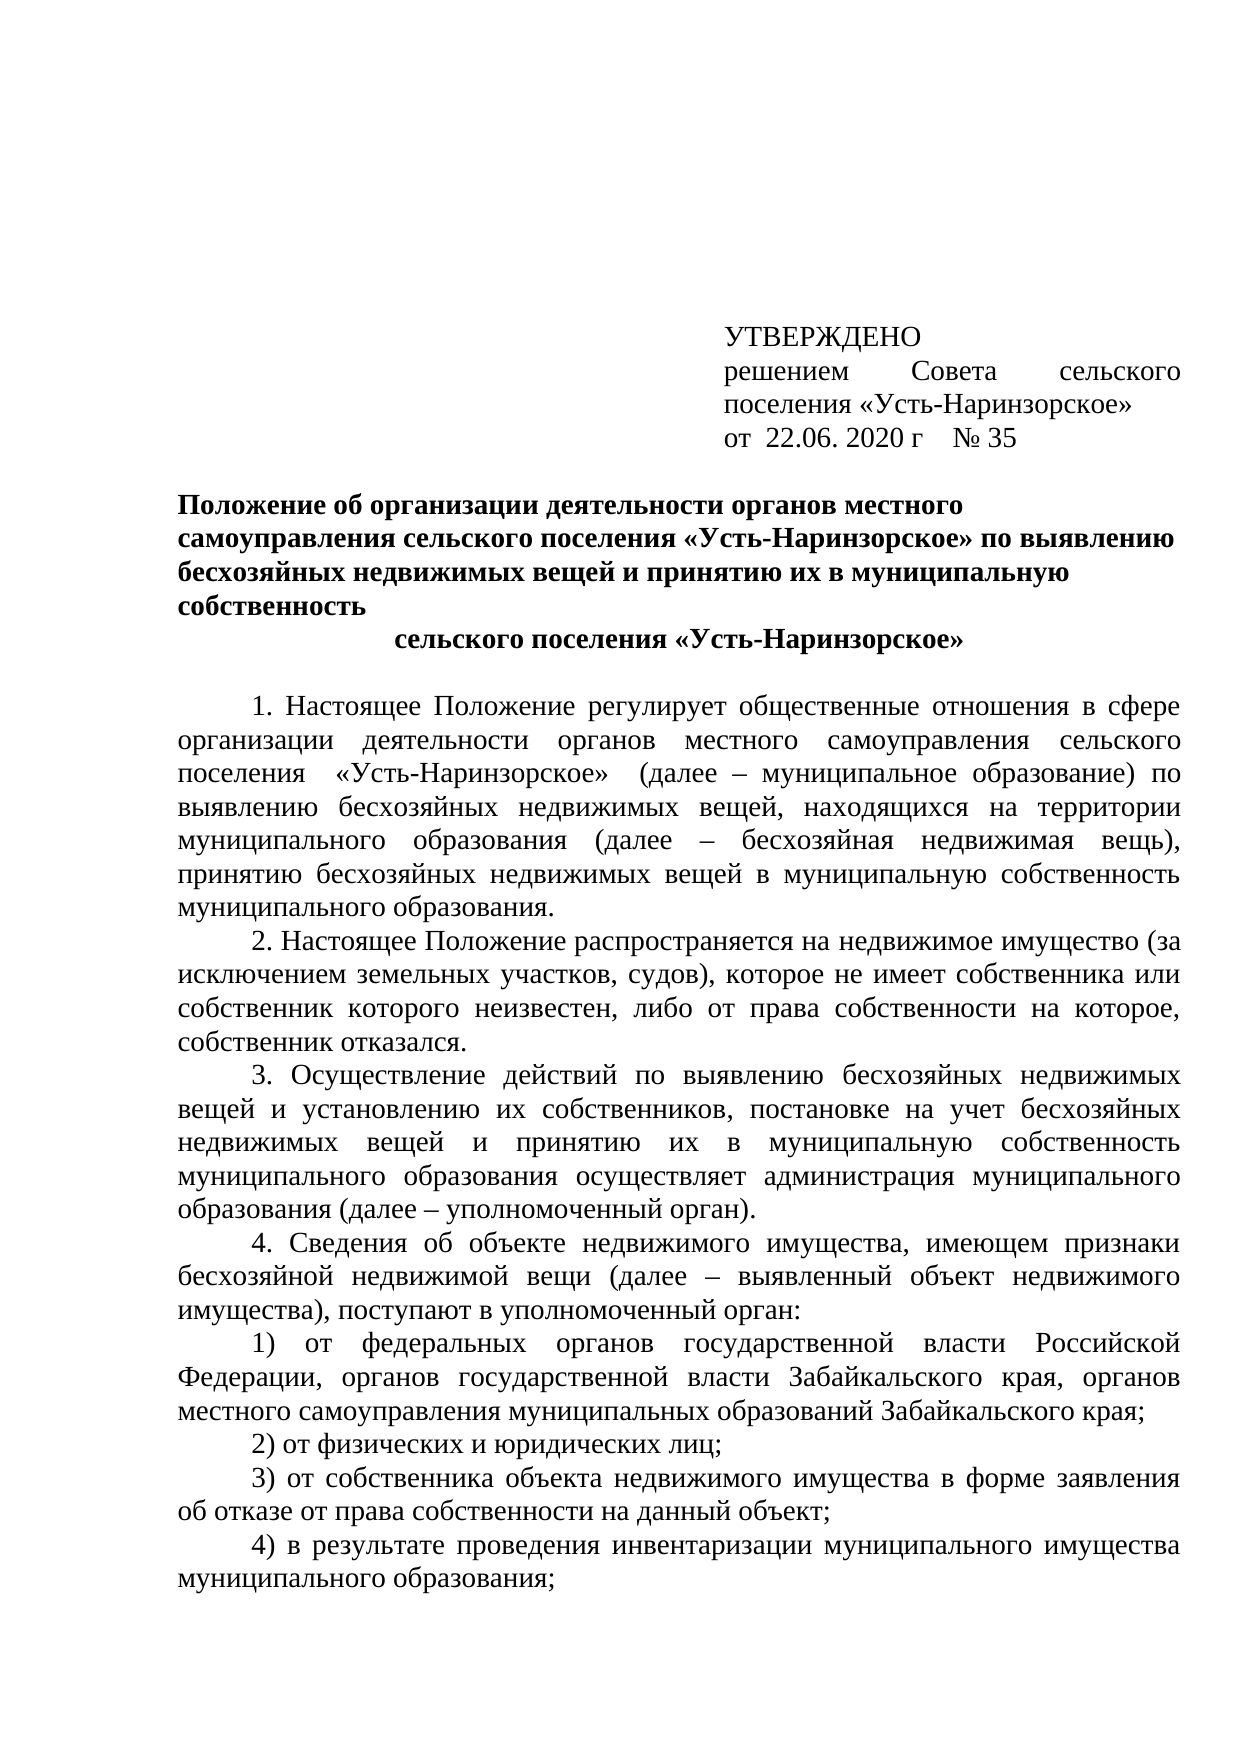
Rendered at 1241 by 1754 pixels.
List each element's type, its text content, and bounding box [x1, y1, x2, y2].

text 1) от федеральных органов государственной власти Российской Федерации, органов государственной власти Забайкальского края, органов местного самоуправления муниципальных образований Забайкальского края; [177, 1326, 1181, 1426]
text решением Совета сельского поселения «Усть-Наринзорское» [723, 353, 1181, 420]
text Положение об организации деятельности органов местного самоуправления сельского поселения «Усть-Наринзорское» по выявлению бесхозяйных недвижимых вещей и принятию их в муниципальную собственность [177, 487, 1181, 621]
text 3. Осуществление действий по выявлению бесхозяйных недвижимых вещей и установлению их собственников, постановке на учет бесхозяйных недвижимых вещей и принятию их в муниципальную собственность муниципального образования осуществляет администрация муниципального образования (далее – уполномоченный орган). [177, 1057, 1181, 1225]
text 1. Настоящее Положение регулирует общественные отношения в сфере организации деятельности органов местного самоуправления сельского поселения «Усть-Наринзорское» (далее – муниципальное образование) по выявлению бесхозяйных недвижимых вещей, находящихся на территории муниципального образования (далее – бесхозяйная недвижимая вещь), принятию бесхозяйных недвижимых вещей в муниципальную собственность муниципального образования. [177, 688, 1181, 923]
text сельского поселения «Усть-Наринзорское» [177, 621, 1181, 655]
text 4) в результате проведения инвентаризации муниципального имущества муниципального образования; [177, 1527, 1181, 1594]
text УТВЕРЖДЕНО [723, 319, 1181, 353]
text 2) от физических и юридических лиц; [177, 1426, 1181, 1460]
text от 22.06. 2020 г № 35 [723, 420, 1181, 453]
text 4. Сведения об объекте недвижимого имущества, имеющем признаки бесхозяйной недвижимой вещи (далее – выявленный объект недвижимого имущества), поступают в уполномоченный орган: [177, 1225, 1181, 1326]
text 3) от собственника объекта недвижимого имущества в форме заявления об отказе от права собственности на данный объект; [177, 1460, 1181, 1527]
text 2. Настоящее Положение распространяется на недвижимое имущество (за исключением земельных участков, судов), которое не имеет собственника или собственник которого неизвестен, либо от права собственности на которое, собственник отказался. [177, 923, 1181, 1057]
